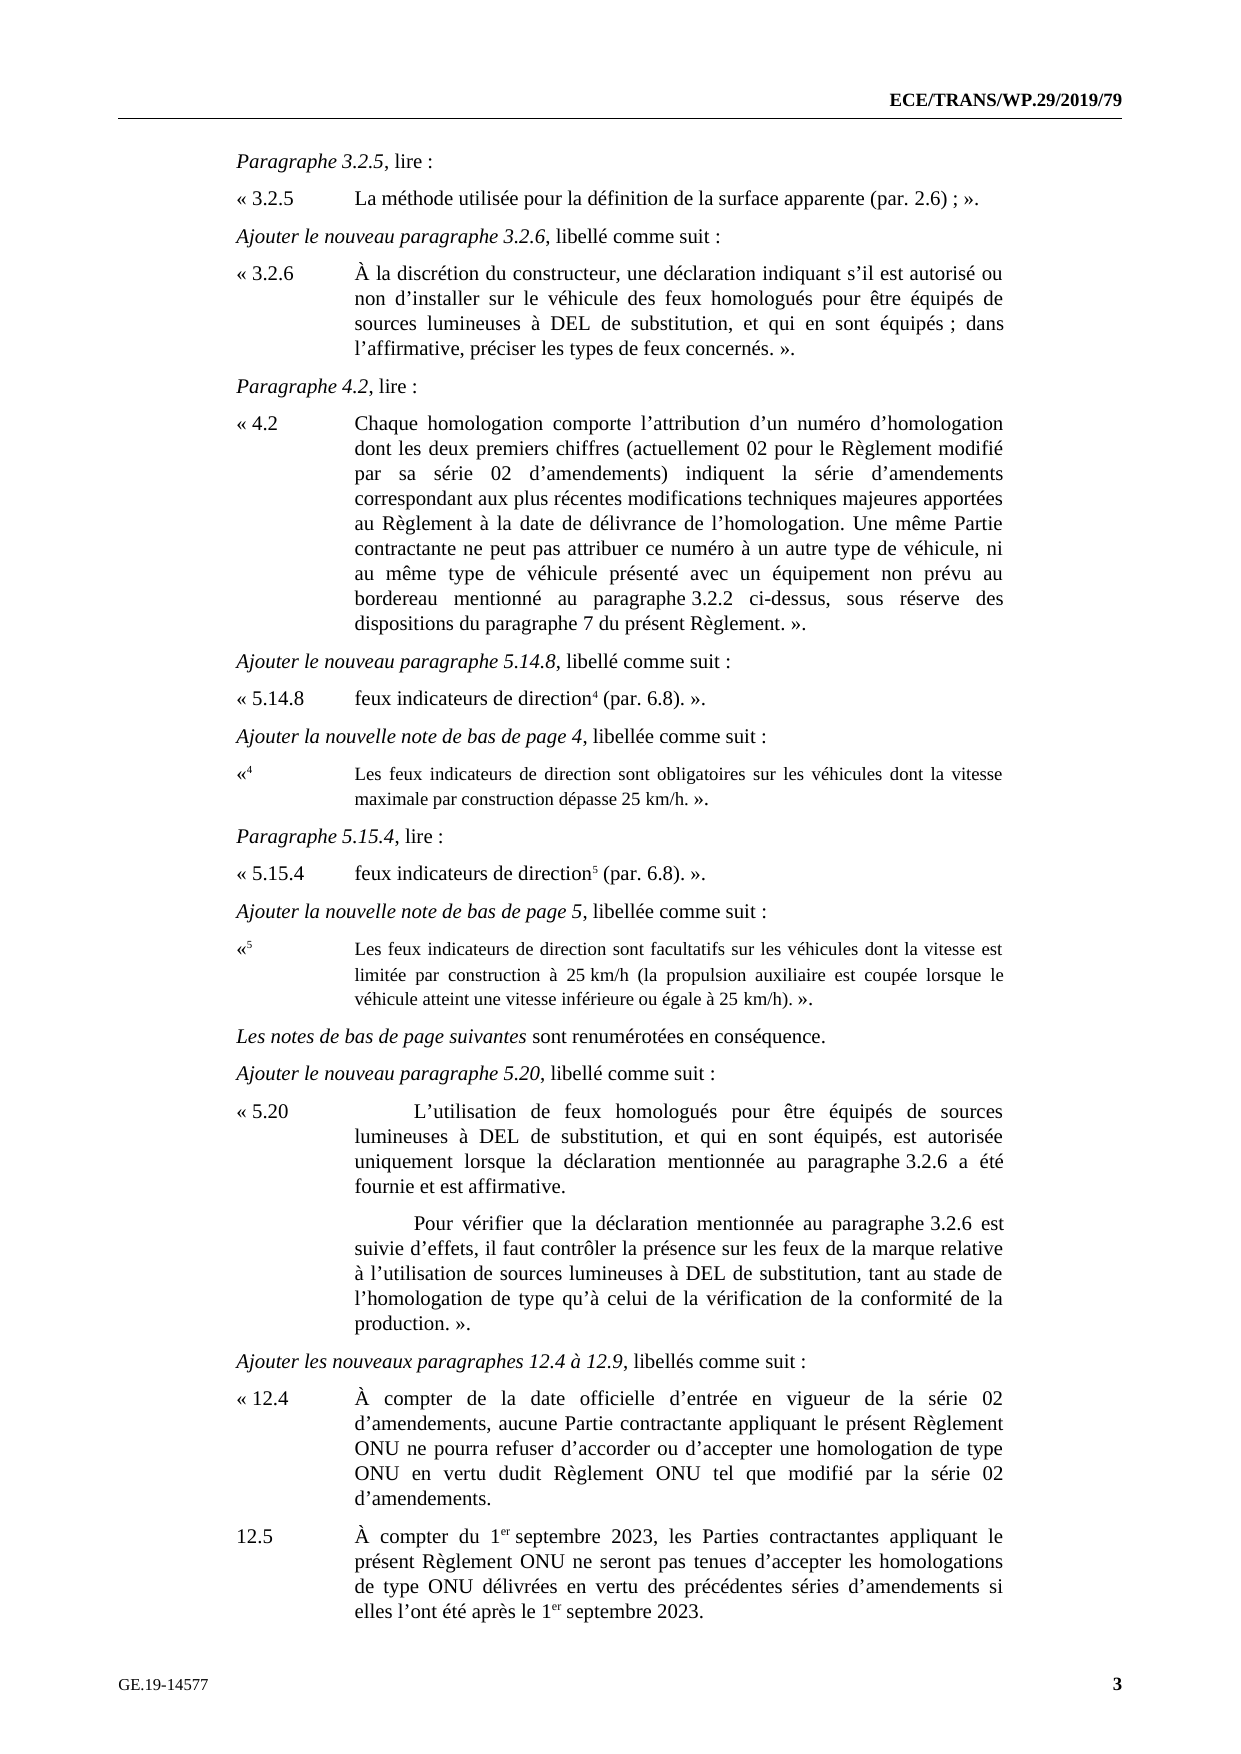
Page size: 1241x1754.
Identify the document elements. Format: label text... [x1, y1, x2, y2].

text Paragraphe 4.2, lire : [236, 373, 1004, 398]
text «4 Les feux indicateurs de direction sont obligatoires sur les véhicules dont la vitesse maximale par construction dépasse 25 km/h. ». [236, 760, 1004, 810]
text Ajouter le nouveau paragraphe 5.20, libellé comme suit : [236, 1060, 1004, 1085]
text «5 Les feux indicateurs de direction sont facultatifs sur les véhicules dont la vitesse est limitée par construction à 25 km/h (la propulsion auxiliaire est coupée lorsque le véhicule atteint une vitesse inférieure ou égale à 25 km/h). ». [236, 935, 1004, 1010]
text 12.5 À compter du 1er septembre 2023, les Parties contractantes appliquant le présent Règlement ONU ne seront pas tenues d’accepter les homologations de type ONU délivrées en vertu des précédentes séries d’amendements si elles l’ont été après le 1er septembre 2023. [236, 1523, 1004, 1623]
text Pour vérifier que la déclaration mentionnée au paragraphe 3.2.6 est suivie d’effets, il faut contrôler la présence sur les feux de la marque relative à l’utilisation de sources lumineuses à DEL de substitution, tant au stade de l’homologation de type qu’à celui de la vérification de la conformité de la production. ». [354, 1210, 1004, 1335]
text Ajouter la nouvelle note de bas de page 4, libellée comme suit : [236, 723, 1004, 748]
text Paragraphe 3.2.5, lire : [236, 148, 1004, 173]
text « 5.15.4 feux indicateurs de direction5 (par. 6.8). ». [236, 860, 1004, 885]
text Les notes de bas de page suivantes sont renumérotées en conséquence. [236, 1023, 1004, 1048]
text « 4.2 Chaque homologation comporte l’attribution d’un numéro d’homologation dont les deux premiers chiffres (actuellement 02 pour le Règlement modifié par sa série 02 d’amendements) indiquent la série d’amendements correspondant aux plus récentes modifications techniques majeures apportées au Règlement à la date de délivrance de l’homologation. Une même Partie contractante ne peut pas attribuer ce numéro à un autre type de véhicule, ni au même type de véhicule présenté avec un équipement non prévu au bordereau mentionné au paragraphe 3.2.2 ci-dessus, sous réserve des dispositions du paragraphe 7 du présent Règlement. ». [236, 410, 1004, 635]
text « 3.2.6 À la discrétion du constructeur, une déclaration indiquant s’il est autorisé ou non d’installer sur le véhicule des feux homologués pour être équipés de sources lumineuses à DEL de substitution, et qui en sont équipés ; dans l’affirmative, préciser les types de feux concernés. ». [236, 260, 1004, 360]
text Paragraphe 5.15.4, lire : [236, 823, 1004, 848]
text Ajouter le nouveau paragraphe 3.2.6, libellé comme suit : [236, 223, 1004, 248]
text « 5.14.8 feux indicateurs de direction4 (par. 6.8). ». [236, 685, 1004, 710]
text Ajouter les nouveaux paragraphes 12.4 à 12.9, libellés comme suit : [236, 1348, 1004, 1373]
text Ajouter le nouveau paragraphe 5.14.8, libellé comme suit : [236, 648, 1004, 673]
text « 5.20 L’utilisation de feux homologués pour être équipés de sources lumineuses à DEL de substitution, et qui en sont équipés, est autorisée uniquement lorsque la déclaration mentionnée au paragraphe 3.2.6 a été fournie et est affirmative. [236, 1098, 1004, 1198]
text « 3.2.5 La méthode utilisée pour la définition de la surface apparente (par. 2.6) ; ». [236, 185, 1004, 210]
text Ajouter la nouvelle note de bas de page 5, libellée comme suit : [236, 898, 1004, 923]
text « 12.4 À compter de la date officielle d’entrée en vigueur de la série 02 d’amendements, aucune Partie contractante appliquant le présent Règlement ONU ne pourra refuser d’accorder ou d’accepter une homologation de type ONU en vertu dudit Règlement ONU tel que modifié par la série 02 d’amendements. [236, 1385, 1004, 1510]
